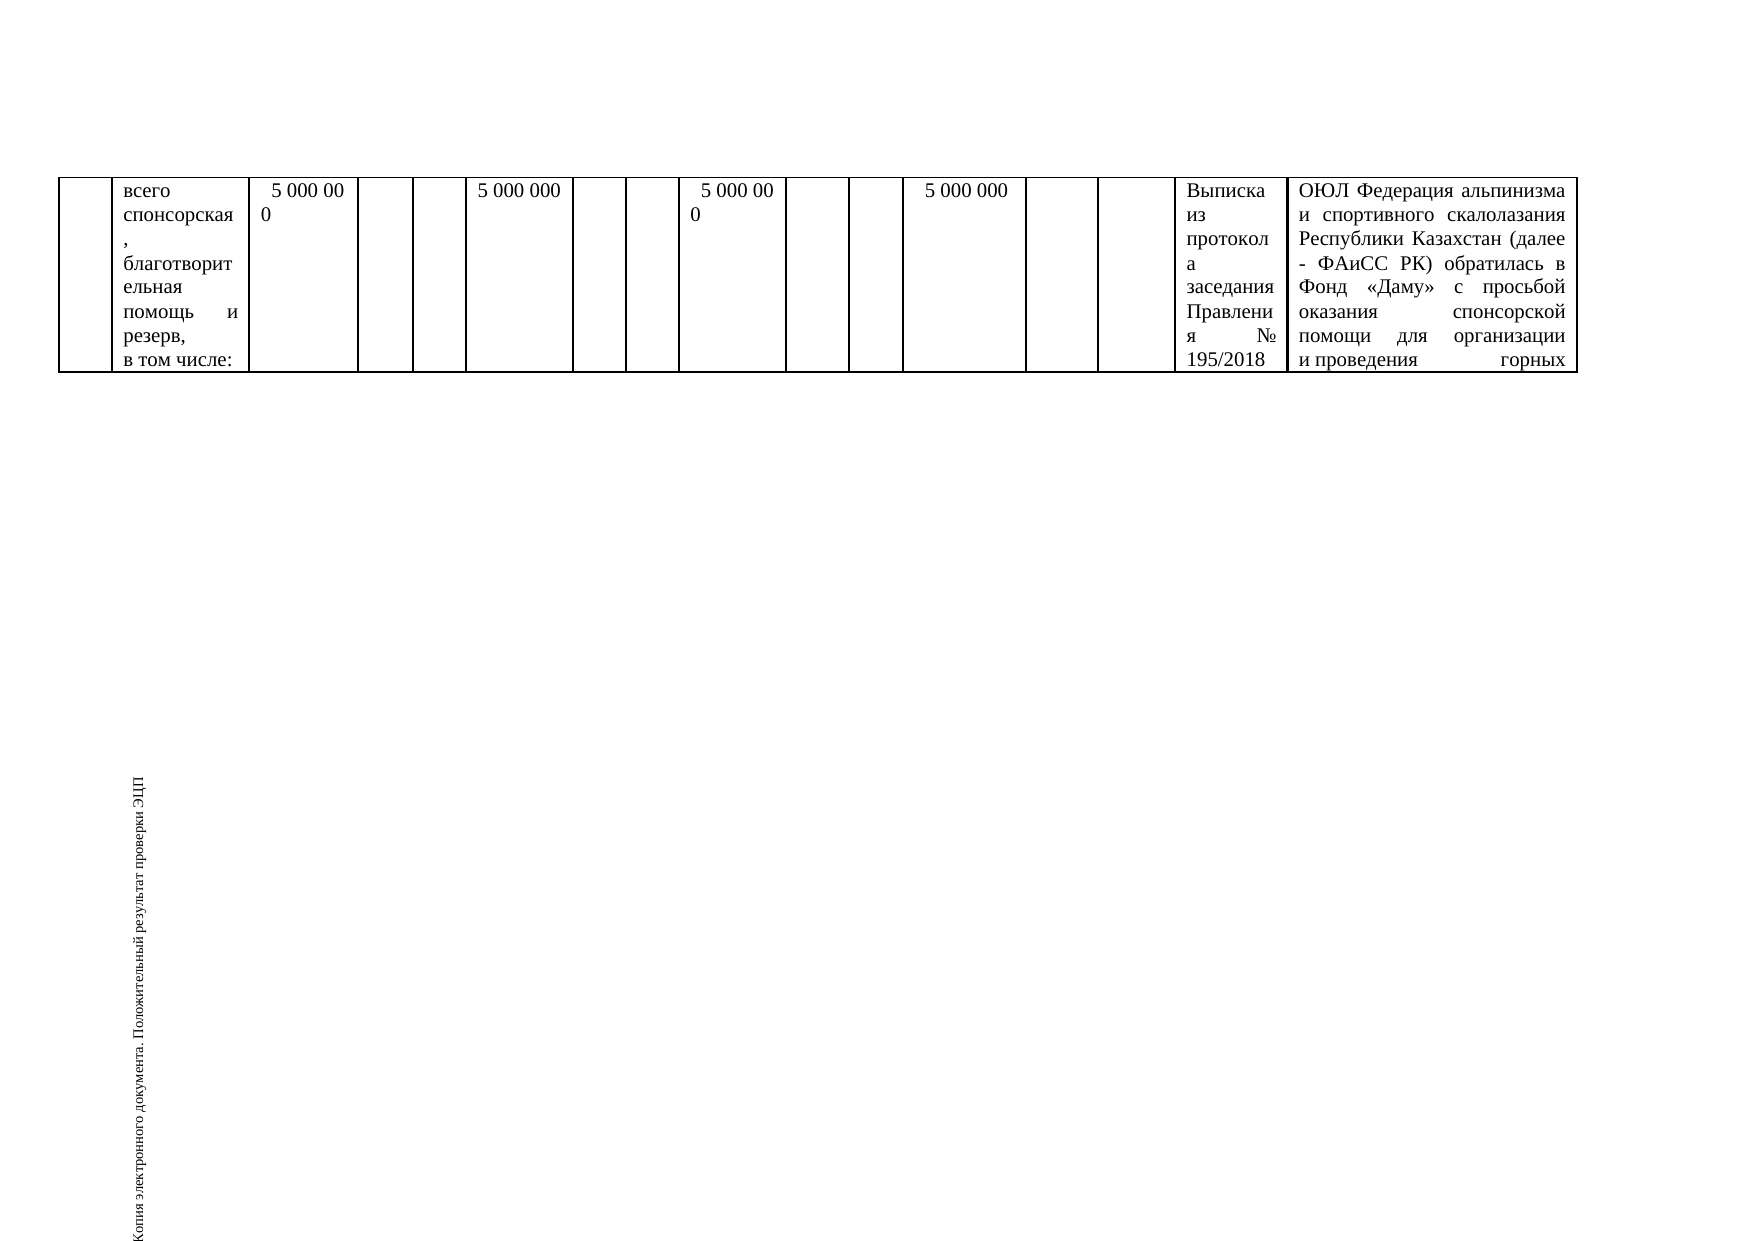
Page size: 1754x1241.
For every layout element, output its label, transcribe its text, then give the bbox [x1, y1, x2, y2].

table_cell 5 000 000 [467, 178, 572, 371]
table_cell [359, 178, 412, 371]
table_cell Выписка из протокола заседания Правления № 195/2018 от 28.12.2018 г. (вопрос 5) [1176, 178, 1286, 371]
table_cell [60, 178, 111, 371]
table_cell [574, 178, 625, 371]
table_cell [1099, 178, 1174, 371]
table_cell [850, 178, 902, 371]
table_cell 5 000 000 [904, 178, 1025, 371]
table_cell 5 000 000 [250, 178, 357, 371]
table_cell [1027, 178, 1097, 371]
table_cell [627, 178, 678, 371]
table_cell всего спонсорская, благотворительная помощь и резерв, в том числе: [113, 178, 248, 371]
table_cell [414, 178, 465, 371]
table_cell [787, 178, 848, 371]
table_cell 5 000 000 [680, 178, 785, 371]
table_cell ОЮЛ Федерация альпинизма и спортивного скалолазания Республики Казахстан (далее - ФАиСС РК) обратилась в Фонд «Даму» с просьбой оказания спонсорской помощи для организации и проведения горных фестивалей и массовых альпиниад, целью которых является повышение доступности массового спорта и пропаганда здорового образа жизни. В своей многолетней деятельности, направленной на развитие горных видов спорта, ФАиСС РК объединяет 12 регионов Казахстана, в которых проводит более 70 спортивно-массовых мероприятий в год для школьников, учащихся колледжей и ВУЗов, любителей горной природы всех возрастов и квалифицированных спортсменов – альпинистов и скалолазов. Горные фестивали и массовые альпиниады, проводимые ФАиСС Республика Казахстан, увлекают на простые горные вершины до 6000 участников одновременно, оставляя у них незабываемые впечатления от общения на фоне прекрасных горных ландшафтов. [1289, 178, 1576, 371]
